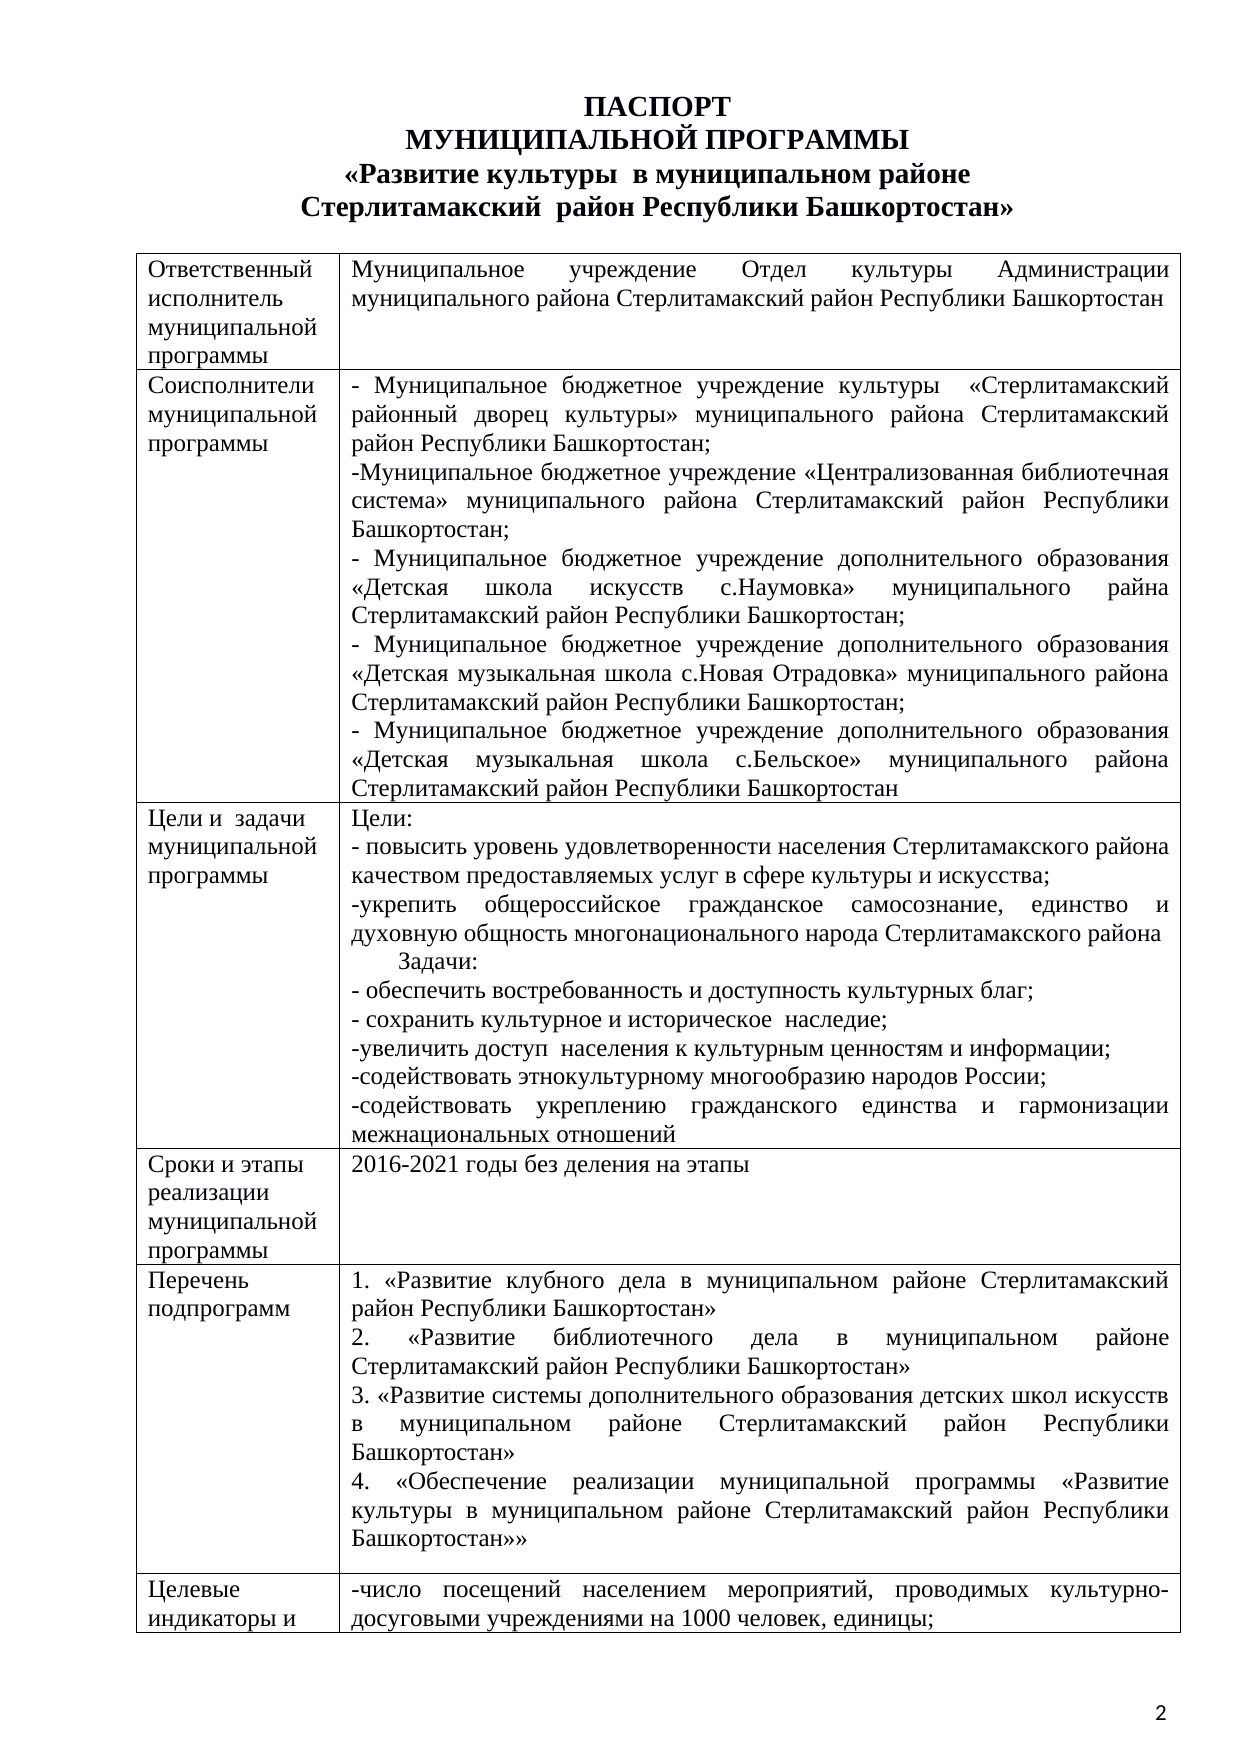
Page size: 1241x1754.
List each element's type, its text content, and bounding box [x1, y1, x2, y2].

table_header Муниципальное учреждение Отдел культуры Администрации муниципального района Стерлитамакский район Республики Башкортостан [340, 254, 1180, 369]
table_cell Цели: - повысить уровень удовлетворенности населения Стерлитамакского района качеством предоставляемых услуг в сфере культуры и искусства; -укрепить общероссийское гражданское самосознание, единство и духовную общность многонационального народа Стерлитамакского района Задачи: - обеспечить востребованность и доступность культурных благ; - сохранить культурное и историческое наследие; -увеличить доступ населения к культурным ценностям и информации; -содействовать этнокультурному многообразию народов России; -содействовать укреплению гражданского единства и гармонизации межнациональных отношений [340, 803, 1180, 1148]
table_cell 1. «Развитие клубного дела в муниципальном районе Стерлитамакский район Республики Башкортостан» 2. «Развитие библиотечного дела в муниципальном районе Стерлитамакский район Республики Башкортостан» 3. «Развитие системы дополнительного образования детских школ искусств в муниципальном районе Стерлитамакский район Республики Башкортостан» 4. «Обеспечение реализации муниципальной программы «Развитие культуры в муниципальном районе Стерлитамакский район Республики Башкортостан»» [340, 1265, 1180, 1573]
table_cell Перечень подпрограмм [137, 1265, 339, 1573]
table_cell Сроки и этапы реализации муниципальной программы [137, 1149, 339, 1264]
text ПАСПОРТ [148, 89, 1167, 122]
table_cell - Муниципальное бюджетное учреждение культуры «Стерлитамакский районный дворец культуры» муниципального района Стерлитамакский район Республики Башкортостан; -Муниципальное бюджетное учреждение «Централизованная библиотечная система» муниципального района Стерлитамакский район Республики Башкортостан; - Муниципальное бюджетное учреждение дополнительного образования «Детская школа искусств с.Наумовка» муниципального райна Стерлитамакский район Республики Башкортостан; - Муниципальное бюджетное учреждение дополнительного образования «Детская музыкальная школа с.Новая Отрадовка» муниципального района Стерлитамакский район Республики Башкортостан; - Муниципальное бюджетное учреждение дополнительного образования «Детская музыкальная школа с.Бельское» муниципального района Стерлитамакский район Республики Башкортостан [340, 370, 1180, 802]
table_header Ответственный исполнитель муниципальной программы [137, 254, 339, 369]
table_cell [137, 1574, 339, 1632]
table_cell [340, 1574, 1180, 1632]
text «Развитие культуры в муниципальном районе [148, 156, 1167, 189]
text Стерлитамакский район Республики Башкортостан» [148, 189, 1167, 223]
table_cell 2016-2021 годы без деления на этапы [340, 1149, 1180, 1264]
text МУНИЦИПАЛЬНОЙ ПРОГРАММЫ [148, 122, 1167, 156]
table_cell Цели и задачи муниципальной программы [137, 803, 339, 1148]
table_cell Соисполнители муниципальной программы [137, 370, 339, 802]
